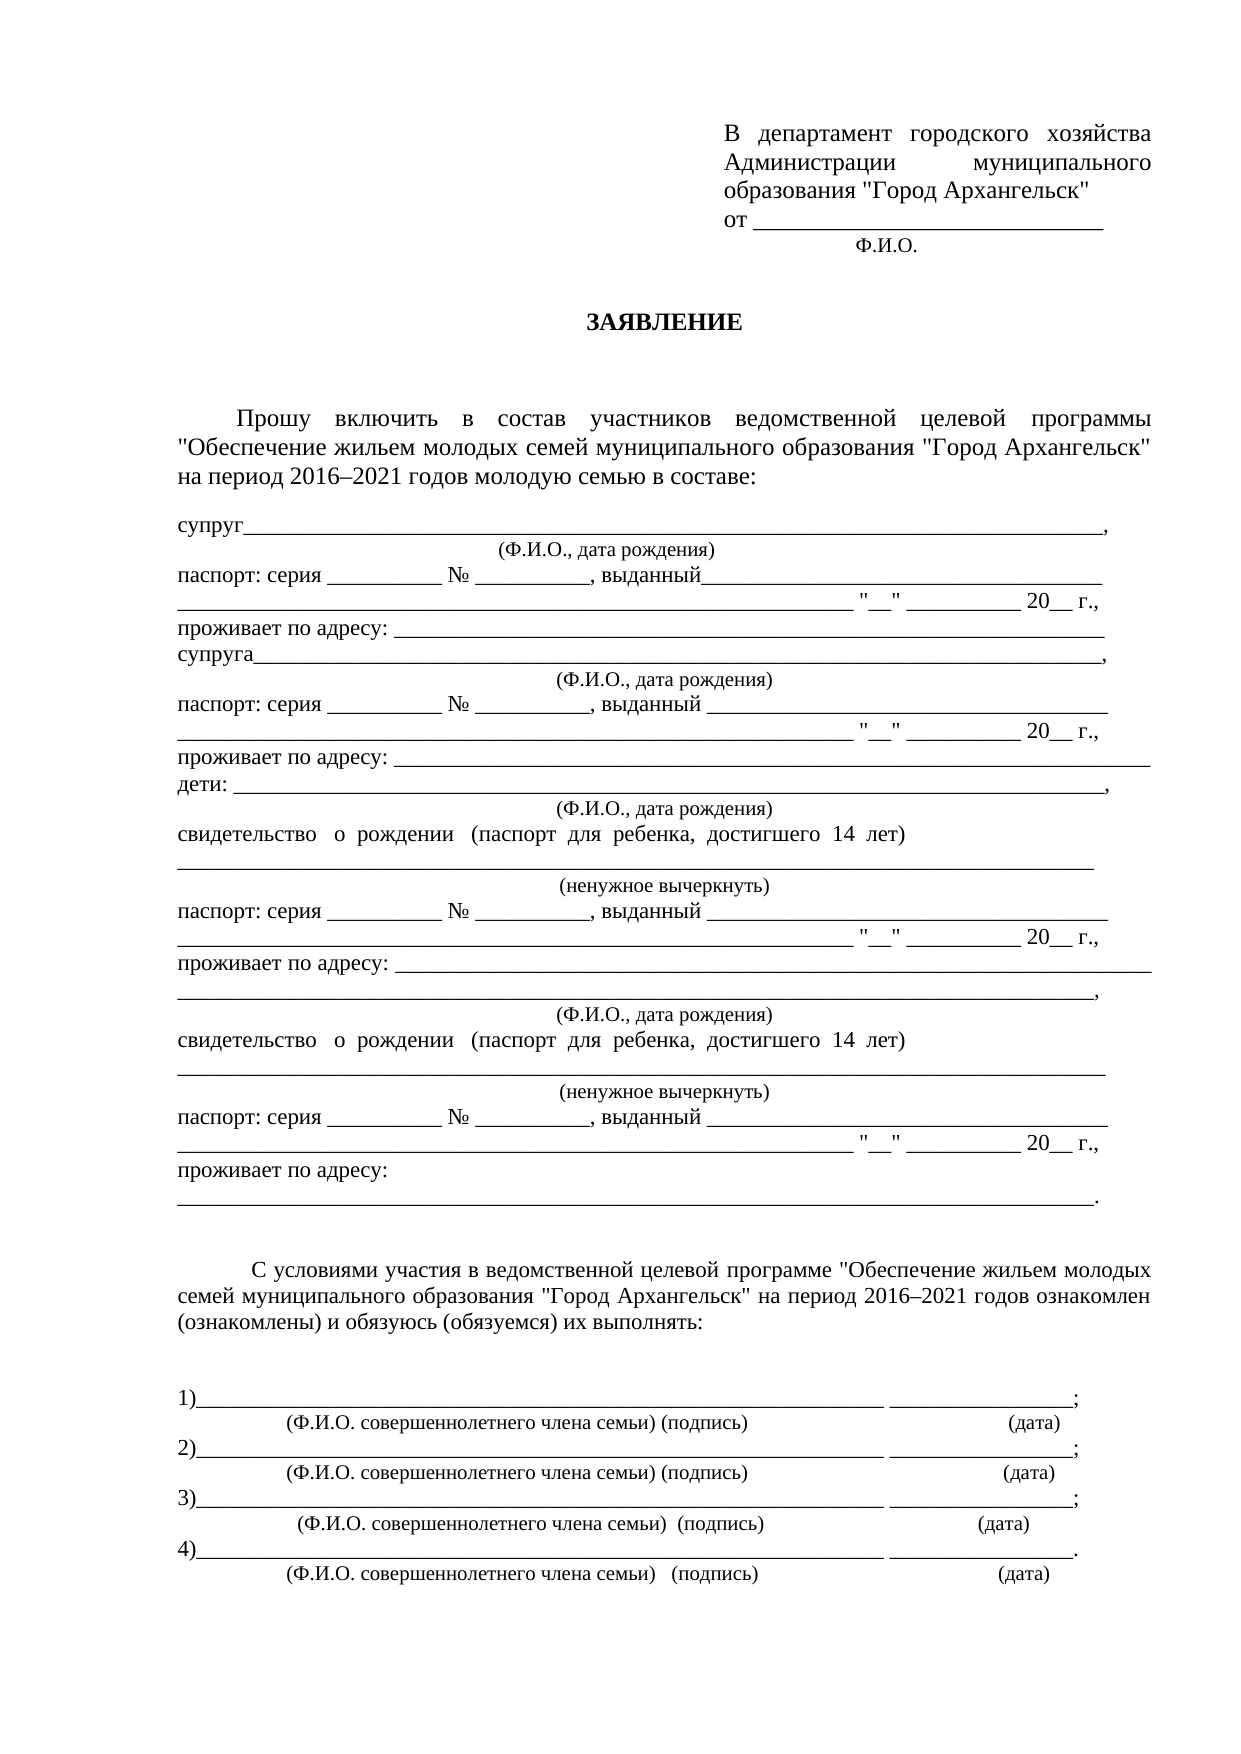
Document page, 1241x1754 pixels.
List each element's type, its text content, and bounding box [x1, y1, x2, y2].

text супруга__________________________________________________________________________, [177, 640, 1152, 666]
text (Ф.И.О. совершеннолетнего члена семьи) (подпись) (дата) [177, 1460, 1152, 1484]
text 1)____________________________________________________________ ________________; [177, 1383, 1152, 1410]
text 2)____________________________________________________________ ________________; [177, 1434, 1152, 1460]
text ___________________________________________________________ "__" __________ 20__ г., [177, 1129, 1152, 1156]
text (Ф.И.О., дата рождения) [177, 537, 1152, 561]
text паспорт: серия __________ № __________, выданный___________________________________ [177, 561, 1152, 587]
text проживает по адресу: __________________________________________________________________ ________________________________________________________________________________, [177, 949, 1152, 1002]
text (Ф.И.О., дата рождения) [177, 666, 1152, 691]
text (Ф.И.О., дата рождения) [177, 1002, 1152, 1026]
text ___________________________________________________________ "__" __________ 20__ г., [177, 923, 1152, 949]
text (Ф.И.О. совершеннолетнего члена семьи) (подпись) (дата) [177, 1511, 1152, 1535]
text ___________________________________________________________ "__" __________ 20__ г., [177, 587, 1152, 614]
text от ____________________________ [723, 204, 1152, 233]
text паспорт: серия __________ № __________, выданный ___________________________________ [177, 691, 1152, 717]
text проживает по адресу: ______________________________________________________________ [177, 614, 1152, 640]
text ________________________________________________________________________________ [177, 846, 1152, 873]
text Прошу включить в состав участников ведомственной целевой программы "Обеспечение жильем молодых семей муниципального образования "Город Архангельск" на период 2016–2021 годов молодую семью в составе: [177, 403, 1152, 490]
text ___________________________________________________________ "__" __________ 20__ г., [177, 717, 1152, 743]
text (Ф.И.О. совершеннолетнего члена семьи) (подпись) (дата) [177, 1410, 1152, 1434]
text проживает по адресу: [177, 1156, 1152, 1182]
text (Ф.И.О. совершеннолетнего члена семьи) (подпись) (дата) [177, 1561, 1152, 1585]
text ________________________________________________________________________________. [177, 1182, 1152, 1208]
text (ненужное вычеркнуть) [177, 873, 1152, 897]
text ЗАЯВЛЕНИЕ [177, 307, 1152, 336]
text паспорт: серия __________ № __________, выданный ___________________________________ [177, 897, 1152, 923]
text 3)____________________________________________________________ ________________; [177, 1484, 1152, 1511]
text 4)____________________________________________________________ ________________. [177, 1535, 1152, 1561]
text проживает по адресу: __________________________________________________________________ [177, 743, 1152, 769]
text _________________________________________________________________________________ [177, 1053, 1152, 1079]
text свидетельство о рождении (паспорт для ребенка, достигшего 14 лет) [177, 820, 1152, 846]
text свидетельство о рождении (паспорт для ребенка, достигшего 14 лет) [177, 1026, 1152, 1053]
text (ненужное вычеркнуть) [177, 1079, 1152, 1103]
text С условиями участия в ведомственной целевой программе "Обеспечение жильем молодых семей муниципального образования "Город Архангельск" на период 2016–2021 годов ознакомлен (ознакомлены) и обязуюсь (обязуемся) их выполнять: [177, 1256, 1152, 1335]
text В департамент городского хозяйства Администрации муниципального образования "Город Архангельск" [723, 118, 1152, 204]
text дети: ____________________________________________________________________________, [177, 769, 1152, 796]
text Ф.И.О. [177, 233, 1152, 257]
text паспорт: серия __________ № __________, выданный ___________________________________ [177, 1103, 1152, 1129]
text супруг___________________________________________________________________________, [177, 511, 1152, 537]
text (Ф.И.О., дата рождения) [177, 796, 1152, 820]
